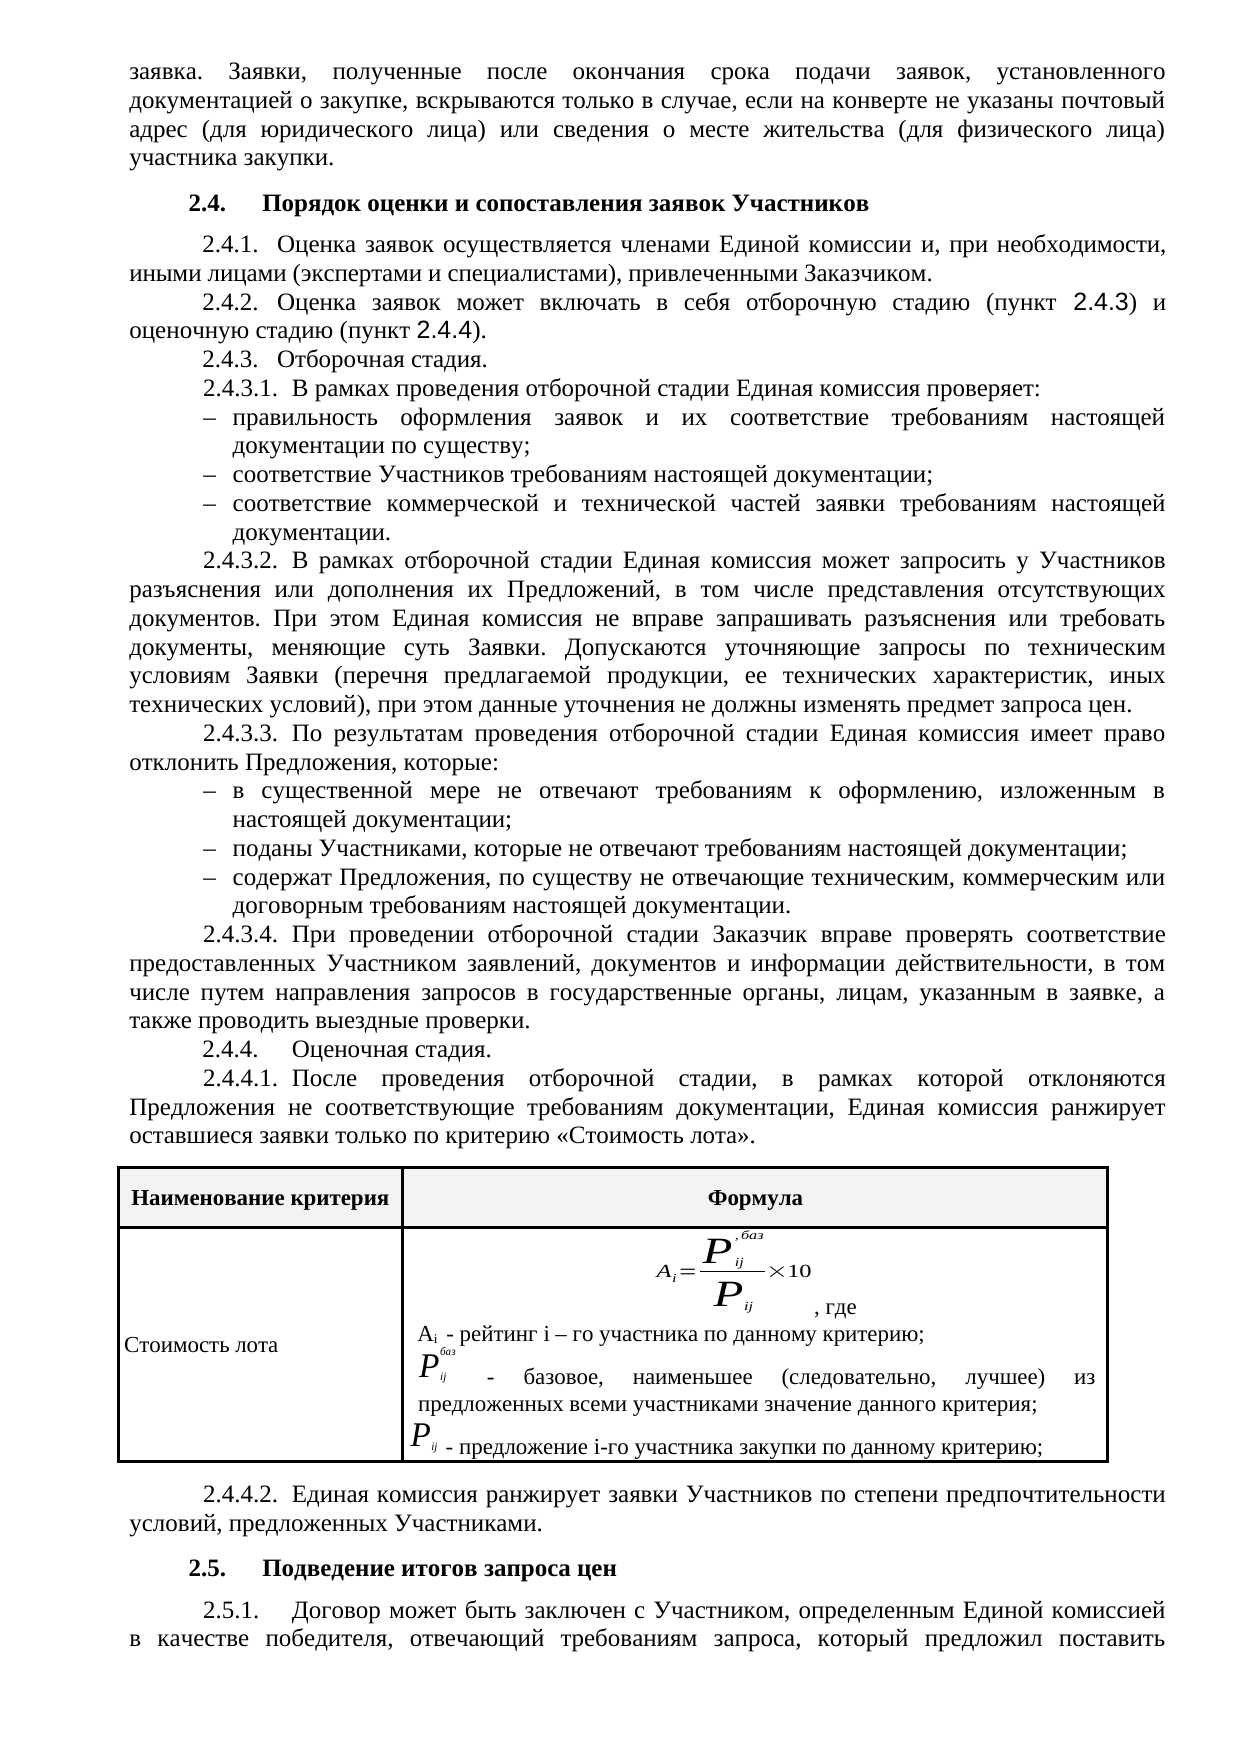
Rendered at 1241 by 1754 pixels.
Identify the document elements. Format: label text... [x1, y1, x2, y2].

list По результатам проведения отборочной стадии Единая комиссия имеет право отклонить Предложения, которые: [129, 718, 1166, 776]
table_header Формула [404, 1169, 1106, 1226]
list содержат Предложения, по существу не отвечающие техническим, коммерческим или договорным требованиям настоящей документации. [203, 862, 1166, 919]
list Оценка заявок может включать в себя отборочную стадию (пункт 2.4.3) и оценочную стадию (пункт 2.4.4). [129, 287, 1166, 344]
text Подведение итогов запроса цен [188, 1553, 1166, 1582]
list соответствие коммерческой и технической частей заявки требованиям настоящей документации. [203, 488, 1166, 546]
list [129, 1595, 1166, 1652]
list Оценка заявок осуществляется членами Единой комиссии и, при необходимости, иными лицами (экспертами и специалистами), привлеченными Заказчиком. [129, 229, 1166, 287]
table_cell , где Ai - рейтинг i – го участника по данному критерию; - базовое, наименьшее (следовательно, лучшее) из предложенных всеми участниками значение данного критерия; - предложение i-го участника закупки по данному критерию; [404, 1229, 1106, 1459]
list В рамках отборочной стадии Единая комиссия может запросить у Участников разъяснения или дополнения их Предложений, в том числе представления отсутствующих документов. При этом Единая комиссия не вправе запрашивать разъяснения или требовать документы, меняющие суть Заявки. Допускаются уточняющие запросы по техническим условиям Заявки (перечня предлагаемой продукции, ее технических характеристик, иных технических условий), при этом данные уточнения не должны изменять предмет запроса цен. [129, 546, 1166, 718]
table_header Наименование критерия [120, 1169, 401, 1226]
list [129, 56, 1166, 171]
list поданы Участниками, которые не отвечают требованиям настоящей документации; [203, 833, 1166, 862]
table_cell Стоимость лота [120, 1229, 401, 1459]
list в существенной мере не отвечают требованиям к оформлению, изложенным в настоящей документации; [203, 776, 1166, 833]
list соответствие Участников требованиям настоящей документации; [203, 459, 1166, 488]
list После проведения отборочной стадии, в рамках которой отклоняются Предложения не соответствующие требованиям документации, Единая комиссия ранжирует оставшиеся заявки только по критерию «Стоимость лота». [129, 1063, 1166, 1149]
list Отборочная стадия. [129, 344, 1166, 373]
list В рамках проведения отборочной стадии Единая комиссия проверяет: [129, 373, 1166, 402]
list При проведении отборочной стадии Заказчик вправе проверять соответствие предоставленных Участником заявлений, документов и информации действительности, в том числе путем направления запросов в государственные органы, лицам, указанным в заявке, а также проводить выездные проверки. [129, 919, 1166, 1034]
list Оценочная стадия. [129, 1034, 1166, 1063]
text Порядок оценки и сопоставления заявок Участников [188, 188, 1166, 217]
list Единая комиссия ранжирует заявки Участников по степени предпочтительности условий, предложенных Участниками. [129, 1479, 1166, 1537]
list правильность оформления заявок и их соответствие требованиям настоящей документации по существу; [203, 402, 1166, 459]
